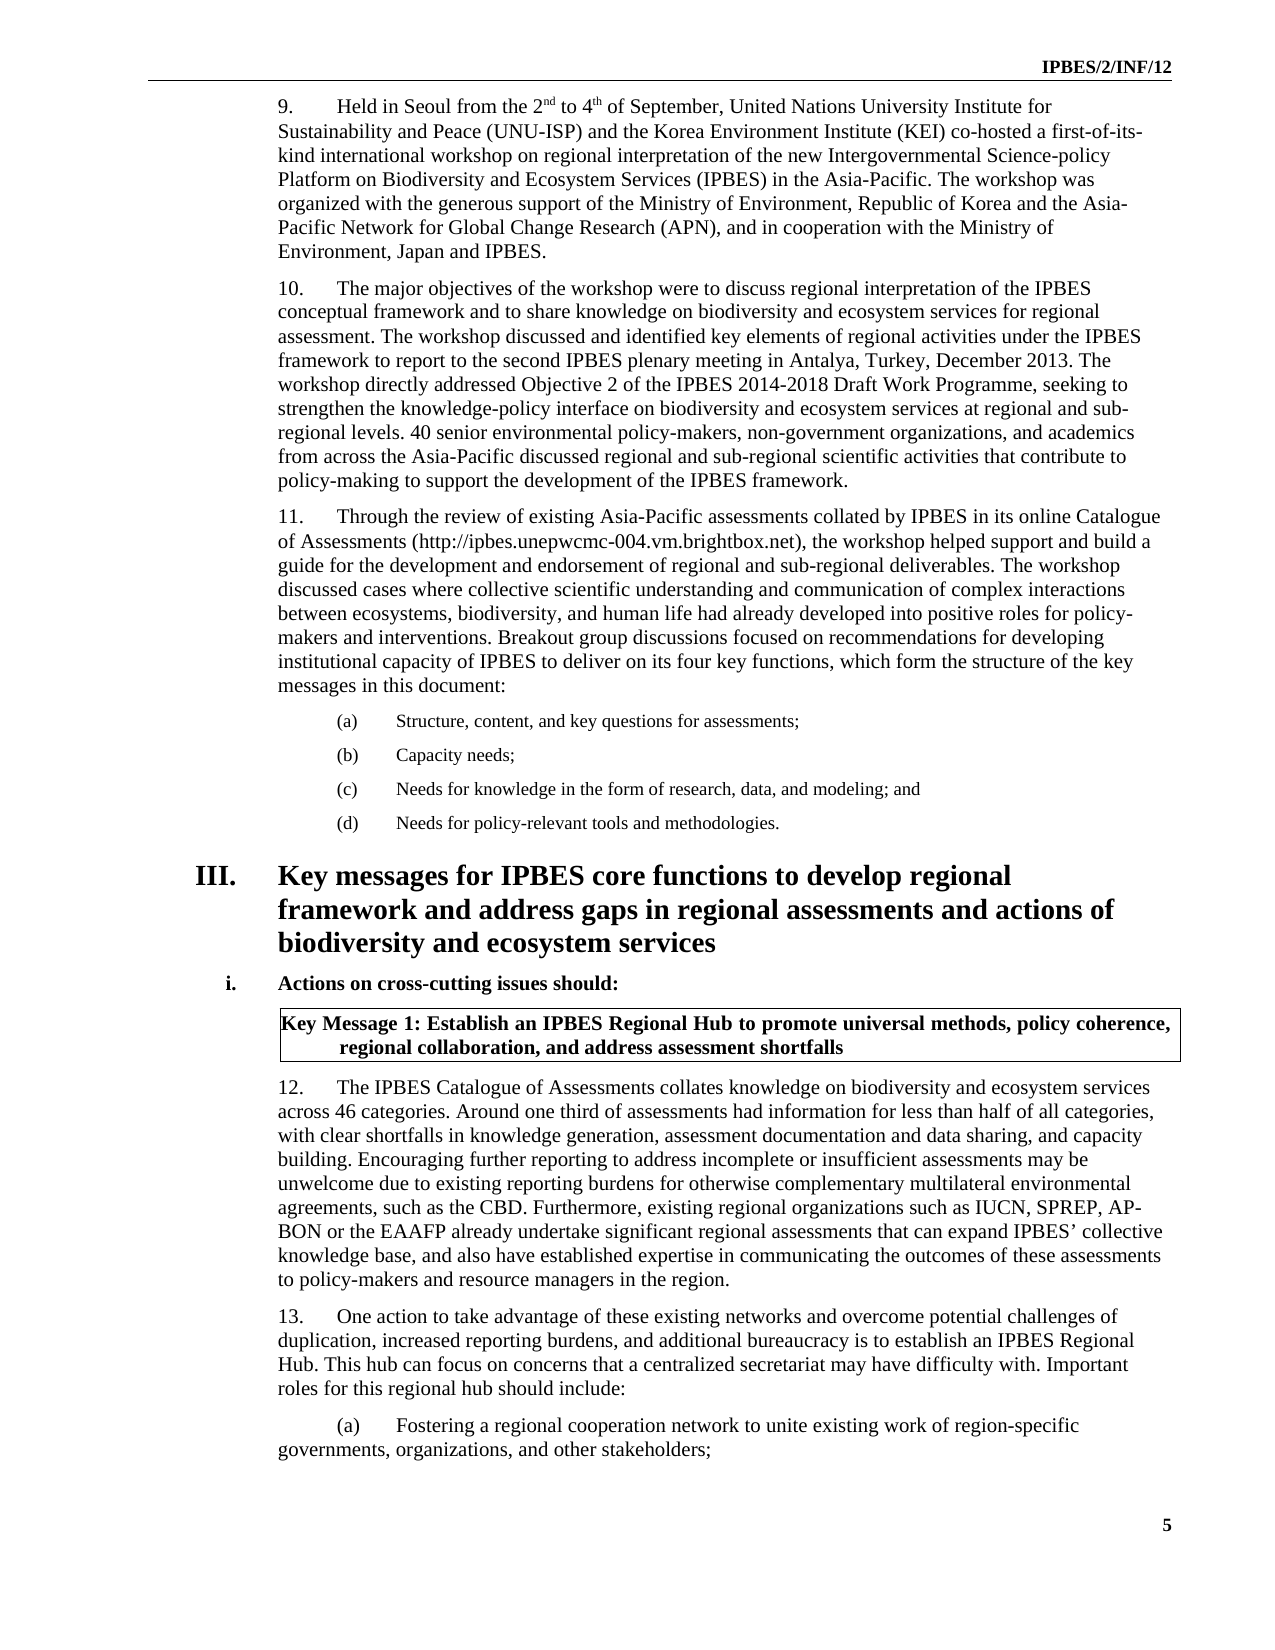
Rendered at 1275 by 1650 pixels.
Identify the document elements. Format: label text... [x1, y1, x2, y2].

text i. Actions on cross-cutting issues should: [148, 971, 1142, 995]
text III. Key messages for IPBES core functions to develop regional framework and address gaps in regional assessments and actions of biodiversity and ecosystem services [148, 858, 1142, 959]
list Capacity needs; [278, 743, 1172, 765]
text Held in Seoul from the 2nd to 4th of September, United Nations University Institute for Sustainability and Peace (UNU-ISP) and the Korea Environment Institute (KEI) co-hosted a first-of-its-kind international workshop on regional interpretation of the new Intergovernmental Science-policy Platform on Biodiversity and Ecosystem Services (IPBES) in the Asia-Pacific. The workshop was organized with the generous support of the Ministry of Environment, Republic of Korea and the Asia-Pacific Network for Global Change Research (APN), and in cooperation with the Ministry of Environment, Japan and IPBES. [278, 94, 1172, 263]
list Needs for policy-relevant tools and methodologies. [278, 812, 1172, 833]
text The IPBES Catalogue of Assessments collates knowledge on biodiversity and ecosystem services across 46 categories. Around one third of assessments had information for less than half of all categories, with clear shortfalls in knowledge generation, assessment documentation and data sharing, and capacity building. Encouraging further reporting to address incomplete or insufficient assessments may be unwelcome due to existing reporting burdens for otherwise complementary multilateral environmental agreements, such as the CBD. Furthermore, existing regional organizations such as IUCN, SPREP, AP-BON or the EAAFP already undertake significant regional assessments that can expand IPBES’ collective knowledge base, and also have established expertise in communicating the outcomes of these assessments to policy-makers and resource managers in the region. [278, 1075, 1172, 1291]
text Key Message 1: Establish an IPBES Regional Hub to promote universal methods, policy coherence, regional collaboration, and address assessment shortfalls [281, 1009, 1180, 1061]
text One action to take advantage of these existing networks and overcome potential challenges of duplication, increased reporting burdens, and additional bureaucracy is to establish an IPBES Regional Hub. This hub can focus on concerns that a centralized secretariat may have difficulty with. Important roles for this regional hub should include: [278, 1304, 1172, 1400]
list Structure, content, and key questions for assessments; [278, 709, 1172, 731]
text Through the review of existing Asia-Pacific assessments collated by IPBES in its online Catalogue of Assessments (http://ipbes.unepwcmc-004.vm.brightbox.net), the workshop helped support and build a guide for the development and endorsement of regional and sub-regional deliverables. The workshop discussed cases where collective scientific understanding and communication of complex interactions between ecosystems, biodiversity, and human life had already developed into positive roles for policy-makers and interventions. Breakout group discussions focused on recommendations for developing institutional capacity of IPBES to deliver on its four key functions, which form the structure of the key messages in this document: [278, 504, 1172, 697]
list Fostering a regional cooperation network to unite existing work of region-specific governments, organizations, and other stakeholders; [278, 1413, 1172, 1461]
text The major objectives of the workshop were to discuss regional interpretation of the IPBES conceptual framework and to share knowledge on biodiversity and ecosystem services for regional assessment. The workshop discussed and identified key elements of regional activities under the IPBES framework to report to the second IPBES plenary meeting in Antalya, Turkey, December 2013. The workshop directly addressed Objective 2 of the IPBES 2014-2018 Draft Work Programme, seeking to strengthen the knowledge-policy interface on biodiversity and ecosystem services at regional and sub-regional levels. 40 senior environmental policy-makers, non-government organizations, and academics from across the Asia-Pacific discussed regional and sub-regional scientific activities that contribute to policy-making to support the development of the IPBES framework. [278, 275, 1172, 492]
list Needs for knowledge in the form of research, data, and modeling; and [278, 778, 1172, 799]
